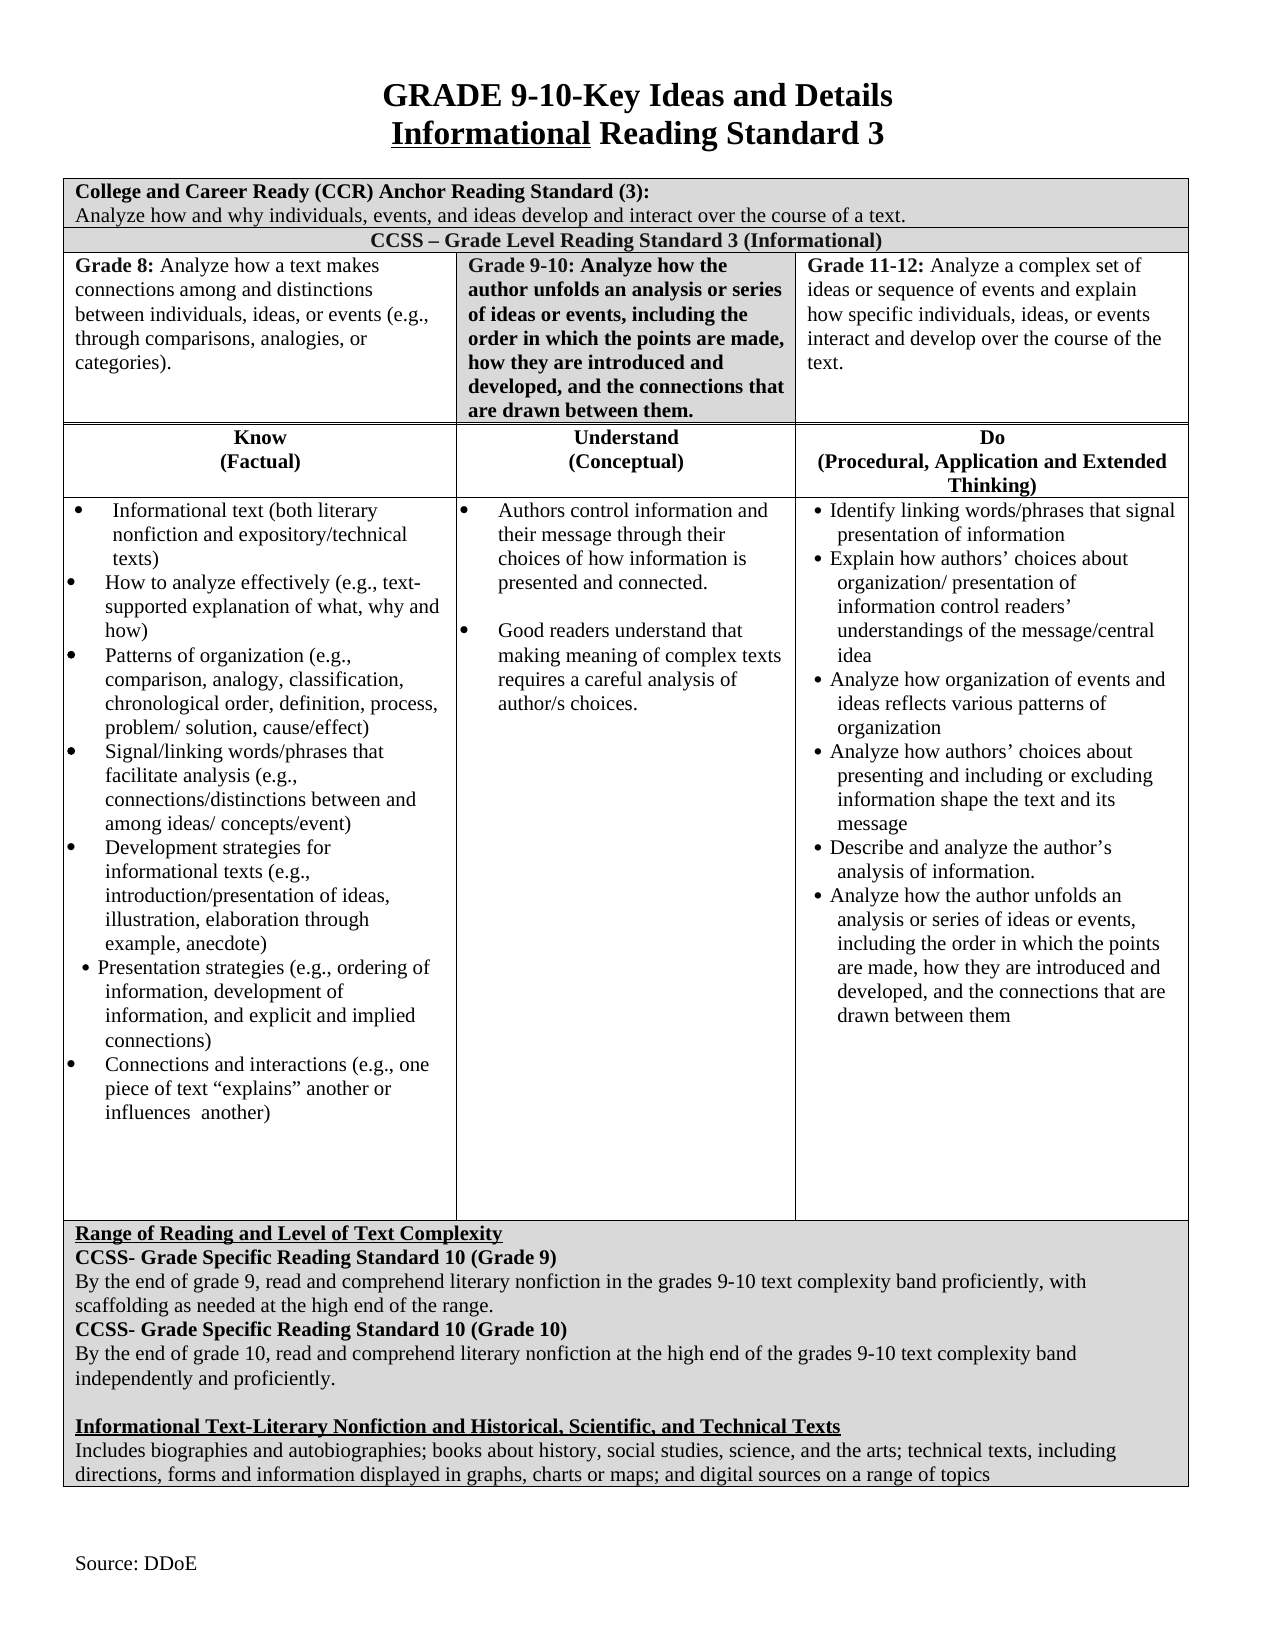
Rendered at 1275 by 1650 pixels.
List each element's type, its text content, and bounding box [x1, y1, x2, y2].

table_cell Know (Factual) [64, 425, 456, 497]
table_cell Understand (Conceptual) [457, 425, 795, 497]
text Informational Reading Standard 3 [75, 113, 1200, 152]
table_cell Grade 9-10: Analyze how the author unfolds an analysis or series of ideas or events, including the order in which the points are made, how they are introduced and developed, and the connections that are drawn between them. [457, 253, 795, 422]
table_cell Do (Procedural, Application and Extended Thinking) [796, 425, 1188, 497]
table_cell Grade 11-12: Analyze a complex set of ideas or sequence of events and explain how specific individuals, ideas, or events interact and develop over the course of the text. [796, 253, 1188, 422]
text GRADE 9-10-Key Ideas and Details [75, 75, 1200, 113]
table_cell Identify linking words/phrases that signal presentation of information Explain how authors’ choices about organization/ presentation of information control readers’ understandings of the message/central idea Analyze how organization of events and ideas reflects various patterns of organization Analyze how authors’ choices about presenting and including or excluding information shape the text and its message Describe and analyze the author’s analysis of information. Analyze how the author unfolds an analysis or series of ideas or events, including the order in which the points are made, how they are introduced and developed, and the connections that are drawn between them [796, 498, 1188, 1220]
table_cell CCSS – Grade Level Reading Standard 3 (Informational) [64, 228, 1188, 252]
table_header College and Career Ready (CCR) Anchor Reading Standard (3): Analyze how and why individuals, events, and ideas develop and interact over the course of a text. [64, 179, 1188, 227]
table_cell Authors control information and their message through their choices of how information is presented and connected. Good readers understand that making meaning of complex texts requires a careful analysis of author/s choices. [457, 498, 795, 1220]
table_cell Range of Reading and Level of Text Complexity CCSS- Grade Specific Reading Standard 10 (Grade 9) By the end of grade 9, read and comprehend literary nonfiction in the grades 9-10 text complexity band proficiently, with scaffolding as needed at the high end of the range. CCSS- Grade Specific Reading Standard 10 (Grade 10) By the end of grade 10, read and comprehend literary nonfiction at the high end of the grades 9-10 text complexity band independently and proficiently. Informational Text-Literary Nonfiction and Historical, Scientific, and Technical Texts Includes biographies and autobiographies; books about history, social studies, science, and the arts; technical texts, including directions, forms and information displayed in graphs, charts or maps; and digital sources on a range of topics [64, 1221, 1188, 1486]
table_cell Informational text (both literary nonfiction and expository/technical texts) How to analyze effectively (e.g., text-supported explanation of what, why and how) Patterns of organization (e.g., comparison, analogy, classification, chronological order, definition, process, problem/ solution, cause/effect) Signal/linking words/phrases that facilitate analysis (e.g., connections/distinctions between and among ideas/ concepts/event) Development strategies for informational texts (e.g., introduction/presentation of ideas, illustration, elaboration through example, anecdote) Presentation strategies (e.g., ordering of information, development of information, and explicit and implied connections) Connections and interactions (e.g., one piece of text “explains” another or influences another) [64, 498, 456, 1220]
table_cell Grade 8: Analyze how a text makes connections among and distinctions between individuals, ideas, or events (e.g., through comparisons, analogies, or categories). [64, 253, 456, 422]
